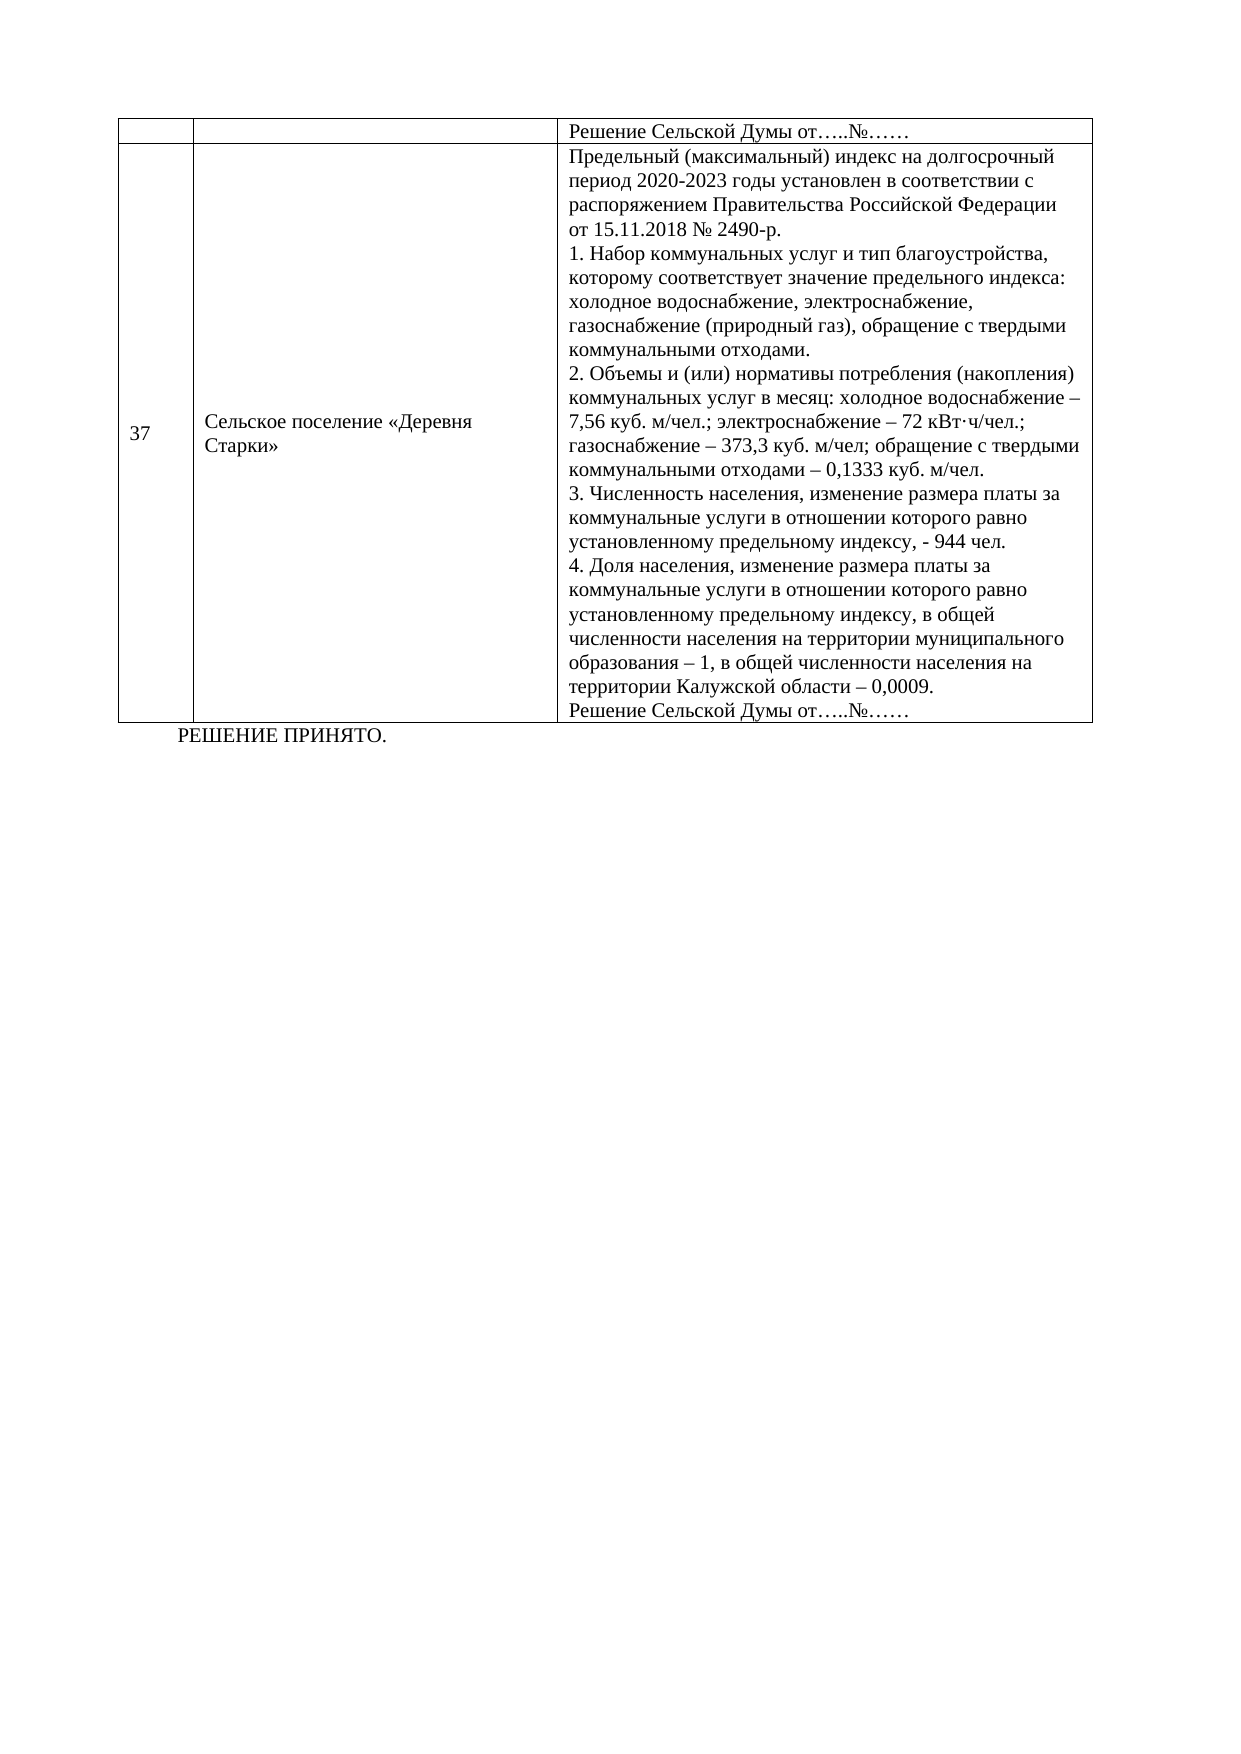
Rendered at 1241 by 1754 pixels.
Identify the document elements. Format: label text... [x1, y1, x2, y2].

table_cell Предельный (максимальный) индекс на долгосрочный период 2020-2023 годы установлен в соответствии с распоряжением Правительства Российской Федерации от 15.11.2018 № 2490-р. 1. Набор коммунальных услуг и тип благоустройства, которому соответствует значение предельного индекса: холодное водоснабжение, электроснабжение, газоснабжение (природный газ), обращение с твердыми коммунальными отходами. 2. Объемы и (или) нормативы потребления (накопления) коммунальных услуг в месяц: холодное водоснабжение – 7,56 куб. м/чел.; электроснабжение – 72 кВт·ч/чел.; газоснабжение – 373,3 куб. м/чел; обращение с твердыми коммунальными отходами – 0,1333 куб. м/чел. 3. Численность населения, изменение размера платы за коммунальные услуги в отношении которого равно установленному предельному индексу, - 944 чел. 4. Доля населения, изменение размера платы за коммунальные услуги в отношении которого равно установленному предельному индексу, в общей численности населения на территории муниципального образования – 1, в общей численности населения на территории Калужской области – 0,0009. Решение Сельской Думы от…..№…… [558, 144, 1092, 722]
table_cell Сельское поселение «Деревня Старки» [194, 144, 557, 722]
text РЕШЕНИЕ ПРИНЯТО. [177, 723, 1152, 747]
table_cell 36 [119, 119, 193, 143]
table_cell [194, 119, 557, 143]
table_cell 37 [119, 144, 193, 722]
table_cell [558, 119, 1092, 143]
